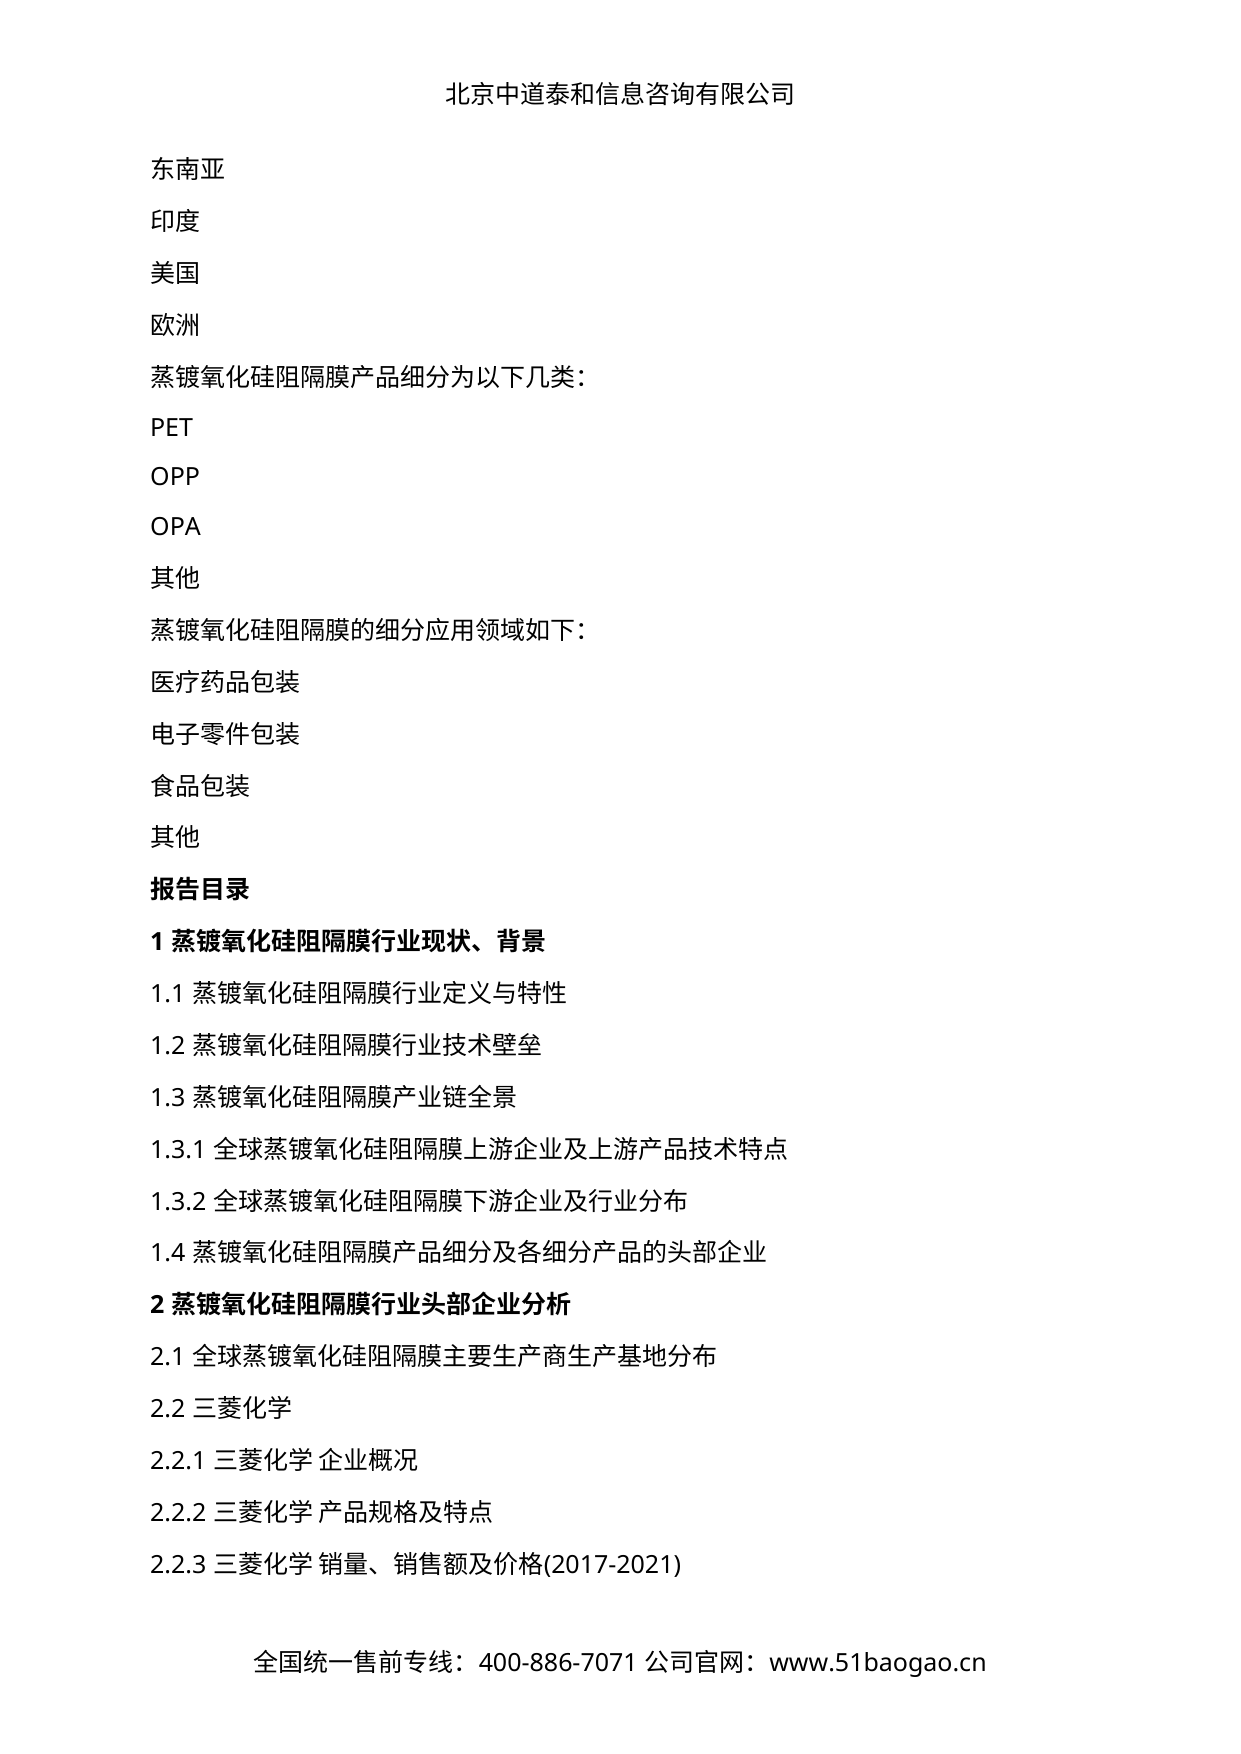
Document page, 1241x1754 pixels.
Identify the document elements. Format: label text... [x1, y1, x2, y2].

text 蒸镀氧化硅阻隔膜的细分应用领域如下： [150, 610, 1090, 647]
text 其他 [150, 818, 1090, 854]
text 1.2 蒸镀氧化硅阻隔膜行业技术壁垒 [150, 1025, 1090, 1062]
text PET [150, 409, 1090, 443]
text 电子零件包装 [150, 714, 1090, 750]
text 2.1 全球蒸镀氧化硅阻隔膜主要生产商生产基地分布 [150, 1337, 1090, 1373]
text OPP [150, 459, 1090, 493]
text 其他 [150, 558, 1090, 595]
text 2.2.3 三菱化学 销量、销售额及价格(2017-2021) [150, 1544, 1090, 1580]
text 报告目录 [150, 870, 1090, 906]
text 2.2 三菱化学 [150, 1388, 1090, 1425]
text 印度 [150, 202, 1090, 238]
text 医疗药品包装 [150, 662, 1090, 698]
text 1.3.2 全球蒸镀氧化硅阻隔膜下游企业及行业分布 [150, 1181, 1090, 1217]
text 欧洲 [150, 306, 1090, 342]
text 2.2.1 三菱化学 企业概况 [150, 1440, 1090, 1477]
text 1.1 蒸镀氧化硅阻隔膜行业定义与特性 [150, 973, 1090, 1010]
text 美国 [150, 254, 1090, 290]
text 蒸镀氧化硅阻隔膜产品细分为以下几类： [150, 357, 1090, 394]
text 1 蒸镀氧化硅阻隔膜行业现状、背景 [150, 922, 1090, 958]
text 1.3 蒸镀氧化硅阻隔膜产业链全景 [150, 1077, 1090, 1113]
text OPA [150, 509, 1090, 543]
text 2.2.2 三菱化学 产品规格及特点 [150, 1492, 1090, 1528]
text 食品包装 [150, 766, 1090, 802]
text 2 蒸镀氧化硅阻隔膜行业头部企业分析 [150, 1285, 1090, 1321]
text 东南亚 [150, 150, 1090, 186]
text 1.4 蒸镀氧化硅阻隔膜产品细分及各细分产品的头部企业 [150, 1233, 1090, 1269]
text 1.3.1 全球蒸镀氧化硅阻隔膜上游企业及上游产品技术特点 [150, 1129, 1090, 1165]
